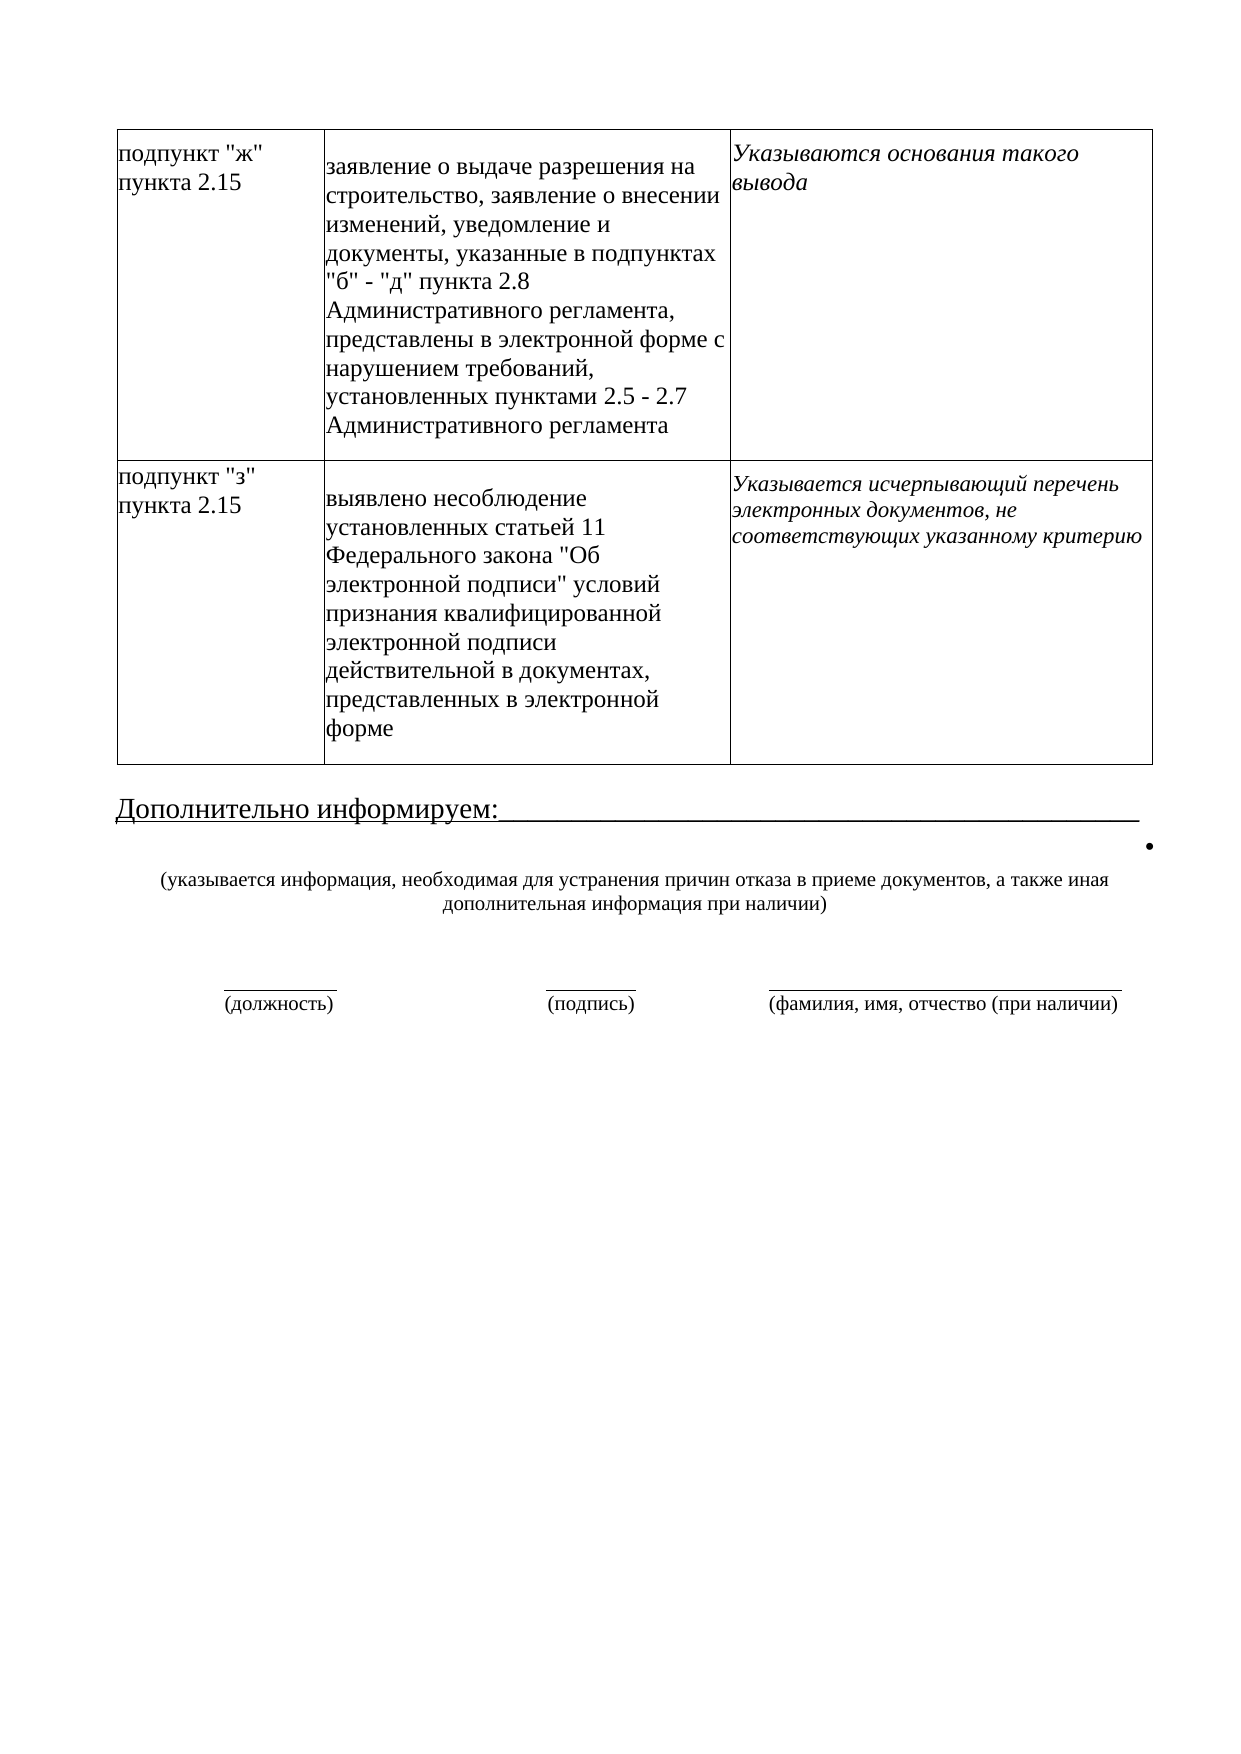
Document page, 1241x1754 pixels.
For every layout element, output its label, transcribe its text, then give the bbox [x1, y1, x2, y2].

table_cell выявлено несоблюдение установленных статьей 11 Федерального закона "Об электронной подписи" условий признания квалифицированной электронной подписи действительной в документах, представленных в электронной форме [325, 461, 730, 763]
text (указывается информация, необходимая для устранения причин отказа в приеме документов, а также иная дополнительная информация при наличии) [115, 867, 1154, 915]
text • [115, 829, 1154, 863]
table_header подпункт "ж" пункта 2.15 [118, 130, 324, 460]
table_header Указываются основания такого вывода [731, 130, 1152, 460]
table_cell подпункт "з" пункта 2.15 [118, 461, 324, 763]
text Дополнительно информируем: [115, 792, 1154, 825]
table_cell Указывается исчерпывающий перечень электронных документов, не соответствующих указанному критерию [731, 461, 1152, 763]
table_header заявление о выдаче разрешения на строительство, заявление о внесении изменений, уведомление и документы, указанные в подпунктах "б" - "д" пункта 2.8 Административного регламента, представлены в электронной форме с нарушением требований, установленных пунктами 2.5 - 2.7 Административного регламента [325, 130, 730, 460]
